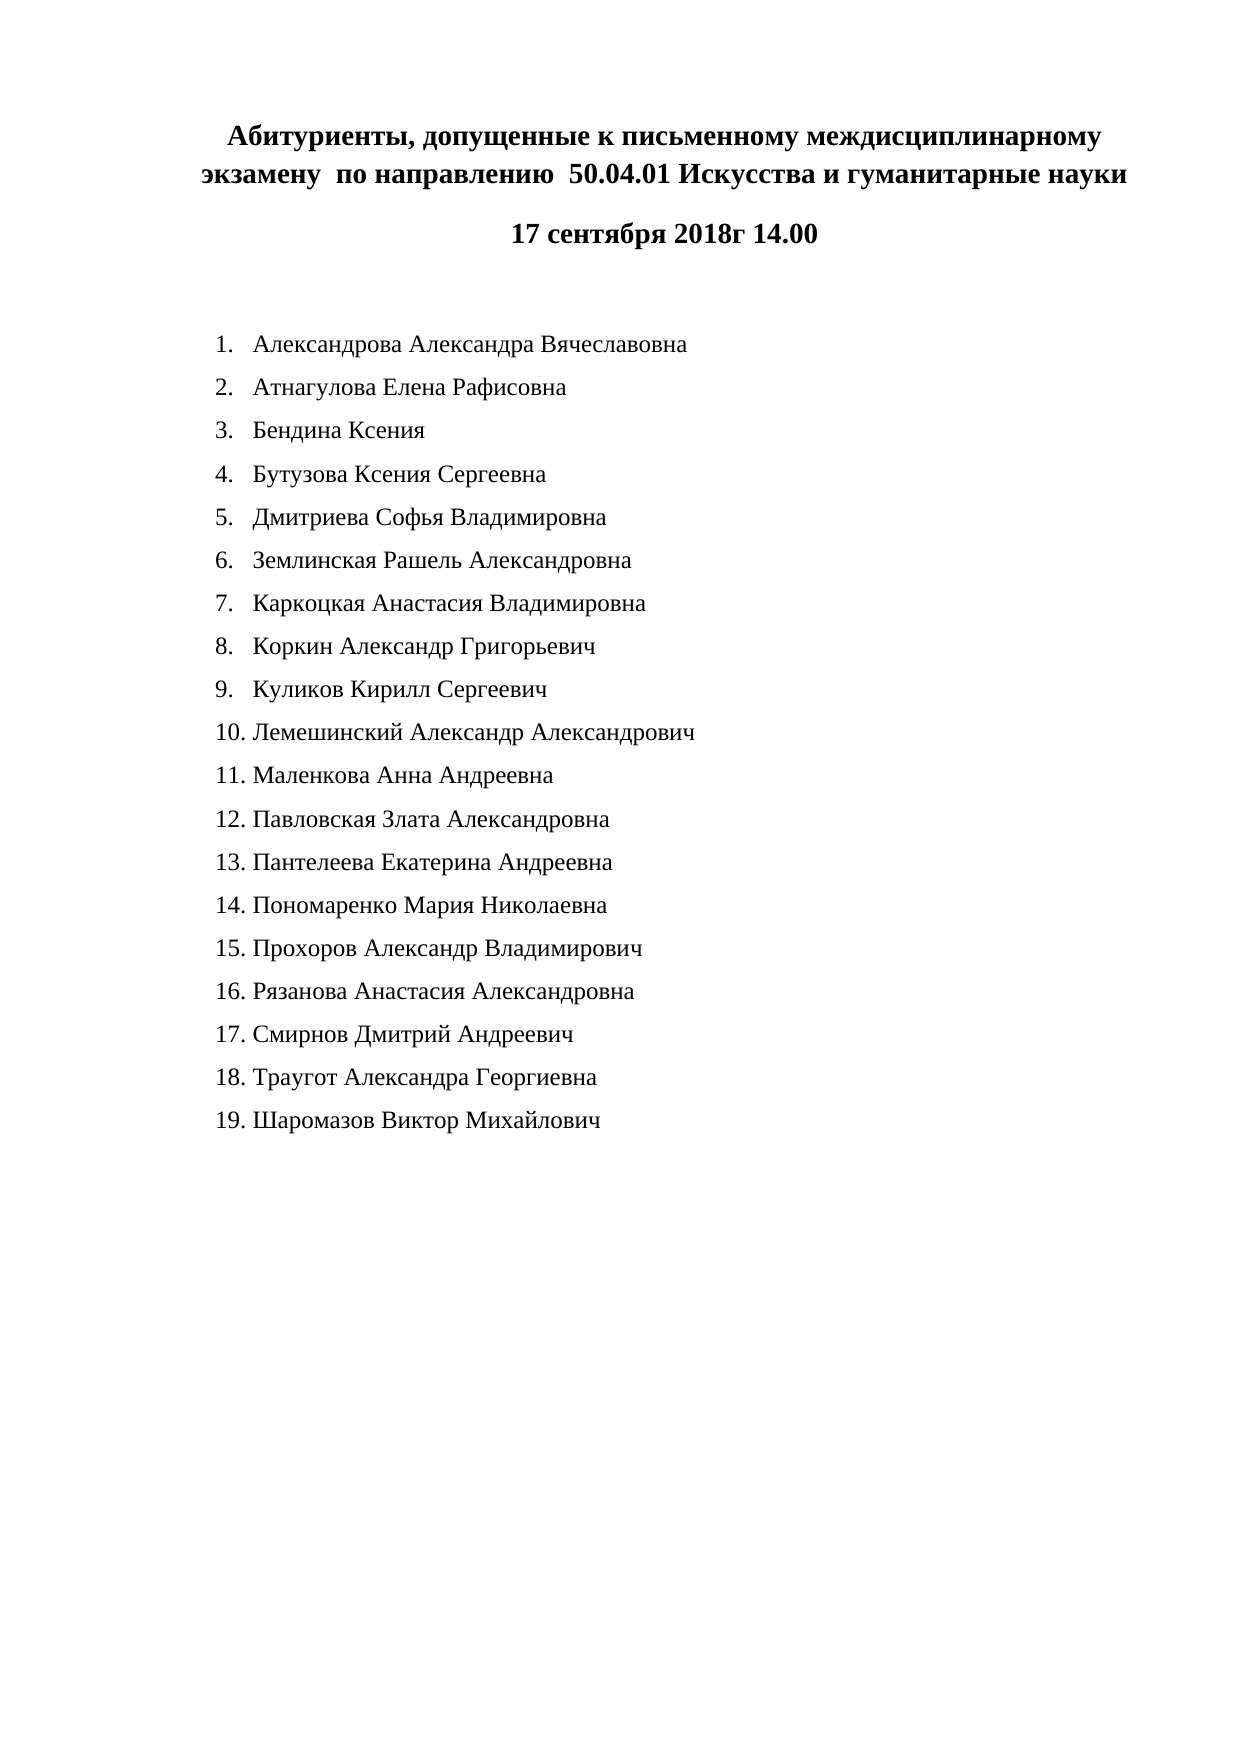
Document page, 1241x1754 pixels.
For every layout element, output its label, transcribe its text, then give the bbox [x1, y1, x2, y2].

list Траугот Александра Георгиевна [215, 1062, 1152, 1091]
list Коркин Александр Григорьевич [215, 631, 1152, 660]
list Бутузова Ксения Сергеевна [215, 459, 1152, 487]
list Каркоцкая Анастасия Владимировна [215, 588, 1152, 617]
list Бендина Ксения [215, 416, 1152, 444]
list Дмитриева Софья Владимировна [215, 502, 1152, 531]
list Атнагулова Елена Рафисовна [215, 372, 1152, 401]
list Пантелеева Екатерина Андреевна [215, 847, 1152, 876]
text Абитуриенты, допущенные к письменному междисциплинарному экзамену по направлению 50.04.01 Искусства и гуманитарные науки [177, 118, 1152, 190]
list Шаромазов Виктор Михайлович [215, 1106, 1152, 1134]
list Прохоров Александр Владимирович [215, 933, 1152, 962]
list Павловская Злата Александровна [215, 804, 1152, 832]
list Рязанова Анастасия Александровна [215, 976, 1152, 1005]
list Землинская Рашель Александровна [215, 545, 1152, 574]
list Лемешинский Александр Александрович [215, 717, 1152, 746]
list Куликов Кирилл Сергеевич [215, 674, 1152, 703]
list Смирнов Дмитрий Андреевич [215, 1019, 1152, 1048]
list Александрова Александра Вячеславовна [215, 329, 1152, 358]
list Пономаренко Мария Николаевна [215, 890, 1152, 919]
list Маленкова Анна Андреевна [215, 761, 1152, 789]
text 17 сентября 2018г 14.00 [177, 216, 1152, 249]
